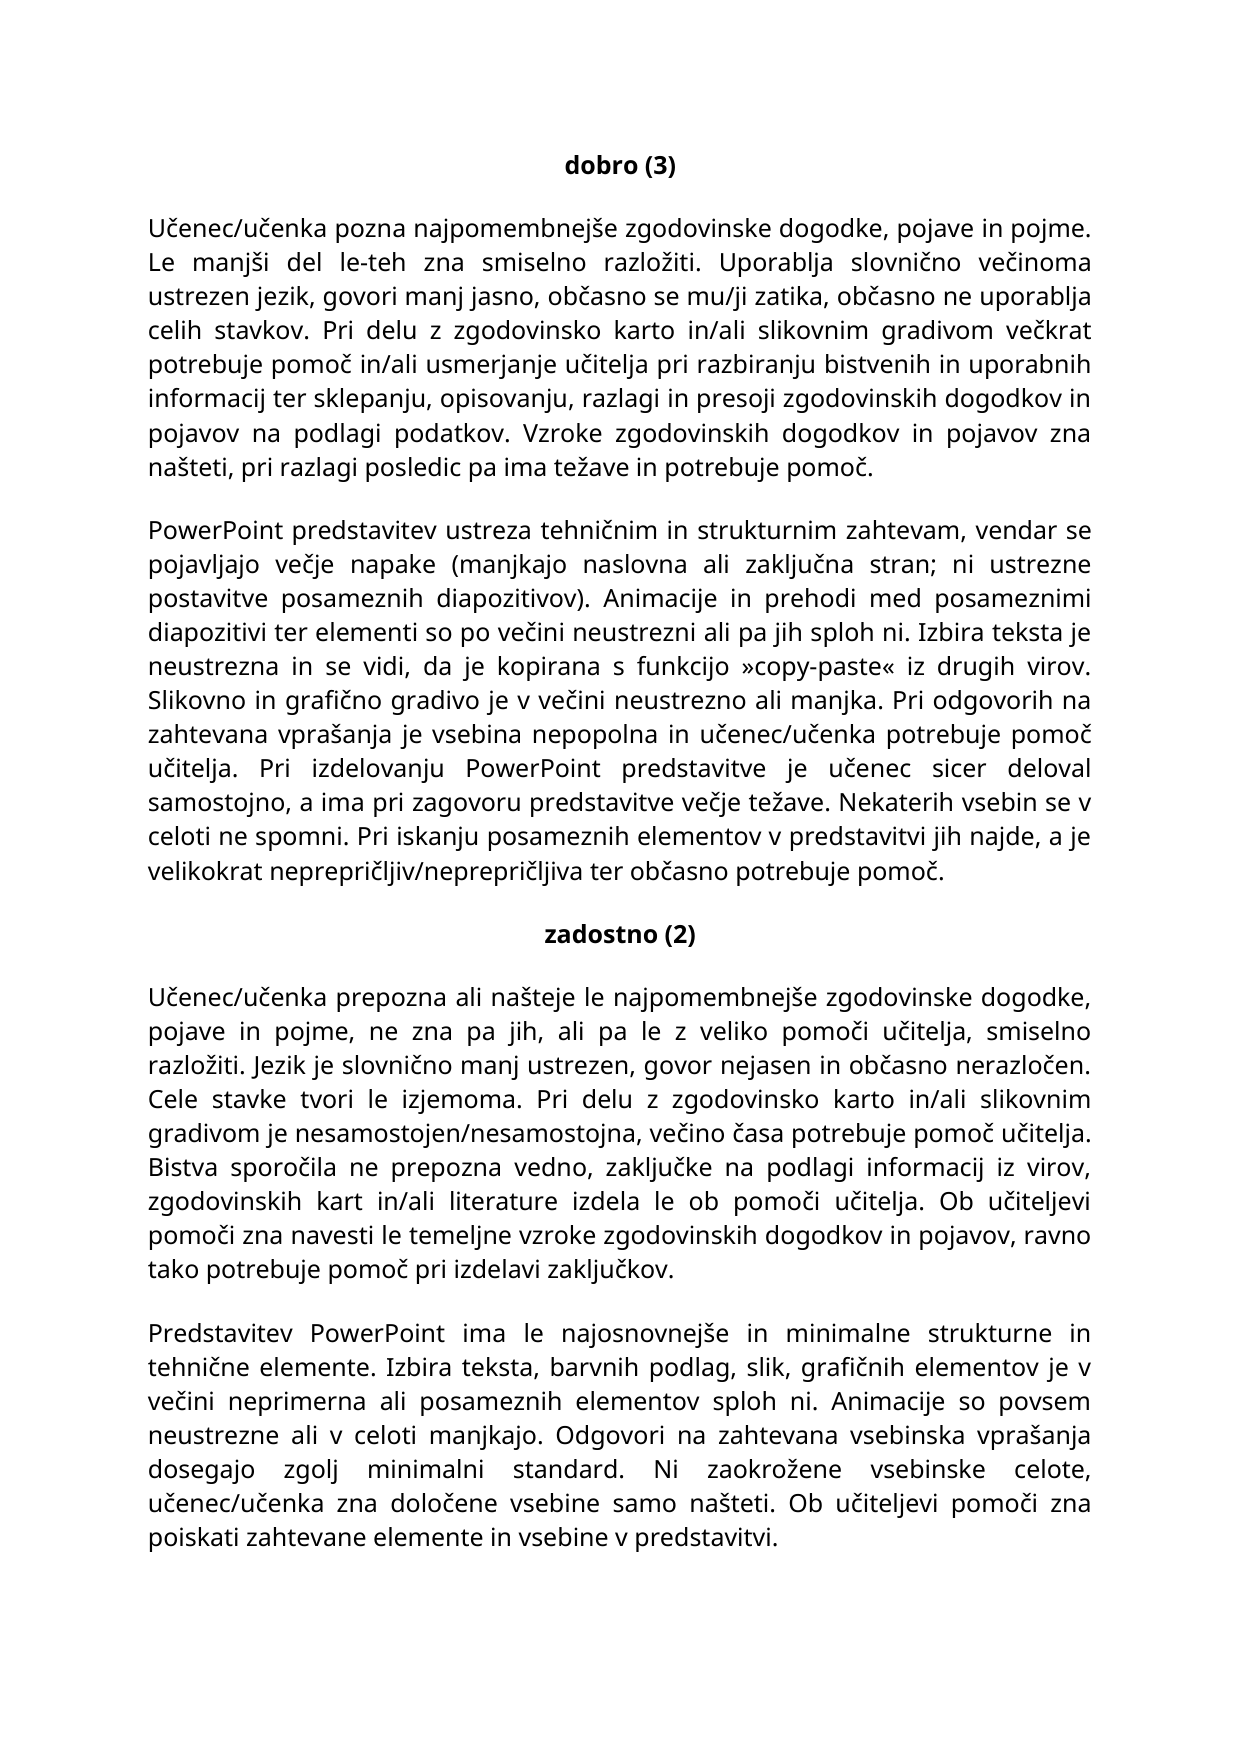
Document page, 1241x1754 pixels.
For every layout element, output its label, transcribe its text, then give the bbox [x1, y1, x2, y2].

text Učenec/učenka prepozna ali našteje le najpomembnejše zgodovinske dogodke, pojave in pojme, ne zna pa jih, ali pa le z veliko pomoči učitelja, smiselno razložiti. Jezik je slovnično manj ustrezen, govor nejasen in občasno nerazločen. Cele stavke tvori le izjemoma. Pri delu z zgodovinsko karto in/ali slikovnim gradivom je nesamostojen/nesamostojna, večino časa potrebuje pomoč učitelja. Bistva sporočila ne prepozna vedno, zaključke na podlagi informacij iz virov, zgodovinskih kart in/ali literature izdela le ob pomoči učitelja. Ob učiteljevi pomoči zna navesti le temeljne vzroke zgodovinskih dogodkov in pojavov, ravno tako potrebuje pomoč pri izdelavi zaključkov. [148, 979, 1093, 1286]
text PowerPoint predstavitev ustreza tehničnim in strukturnim zahtevam, vendar se pojavljajo večje napake (manjkajo naslovna ali zaključna stran; ni ustrezne postavitve posameznih diapozitivov). Animacije in prehodi med posameznimi diapozitivi ter elementi so po večini neustrezni ali pa jih sploh ni. Izbira teksta je neustrezna in se vidi, da je kopirana s funkcijo »copy-paste« iz drugih virov. Slikovno in grafično gradivo je v večini neustrezno ali manjka. Pri odgovorih na zahtevana vprašanja je vsebina nepopolna in učenec/učenka potrebuje pomoč učitelja. Pri izdelovanju PowerPoint predstavitve je učenec sicer deloval samostojno, a ima pri zagovoru predstavitve večje težave. Nekaterih vsebin se v celoti ne spomni. Pri iskanju posameznih elementov v predstavitvi jih najde, a je velikokrat neprepričljiv/neprepričljiva ter občasno potrebuje pomoč. [148, 512, 1093, 887]
text dobro (3) [148, 148, 1093, 182]
text zadostno (2) [148, 916, 1093, 950]
text Predstavitev PowerPoint ima le najosnovnejše in minimalne strukturne in tehnične elemente. Izbira teksta, barvnih podlag, slik, grafičnih elementov je v večini neprimerna ali posameznih elementov sploh ni. Animacije so povsem neustrezne ali v celoti manjkajo. Odgovori na zahtevana vsebinska vprašanja dosegajo zgolj minimalni standard. Ni zaokrožene vsebinske celote, učenec/učenka zna določene vsebine samo našteti. Ob učiteljevi pomoči zna poiskati zahtevane elemente in vsebine v predstavitvi. [148, 1315, 1093, 1554]
text Učenec/učenka pozna najpomembnejše zgodovinske dogodke, pojave in pojme. Le manjši del le-teh zna smiselno razložiti. Uporablja slovnično večinoma ustrezen jezik, govori manj jasno, občasno se mu/ji zatika, občasno ne uporablja celih stavkov. Pri delu z zgodovinsko karto in/ali slikovnim gradivom večkrat potrebuje pomoč in/ali usmerjanje učitelja pri razbiranju bistvenih in uporabnih informacij ter sklepanju, opisovanju, razlagi in presoji zgodovinskih dogodkov in pojavov na podlagi podatkov. Vzroke zgodovinskih dogodkov in pojavov zna našteti, pri razlagi posledic pa ima težave in potrebuje pomoč. [148, 211, 1093, 483]
